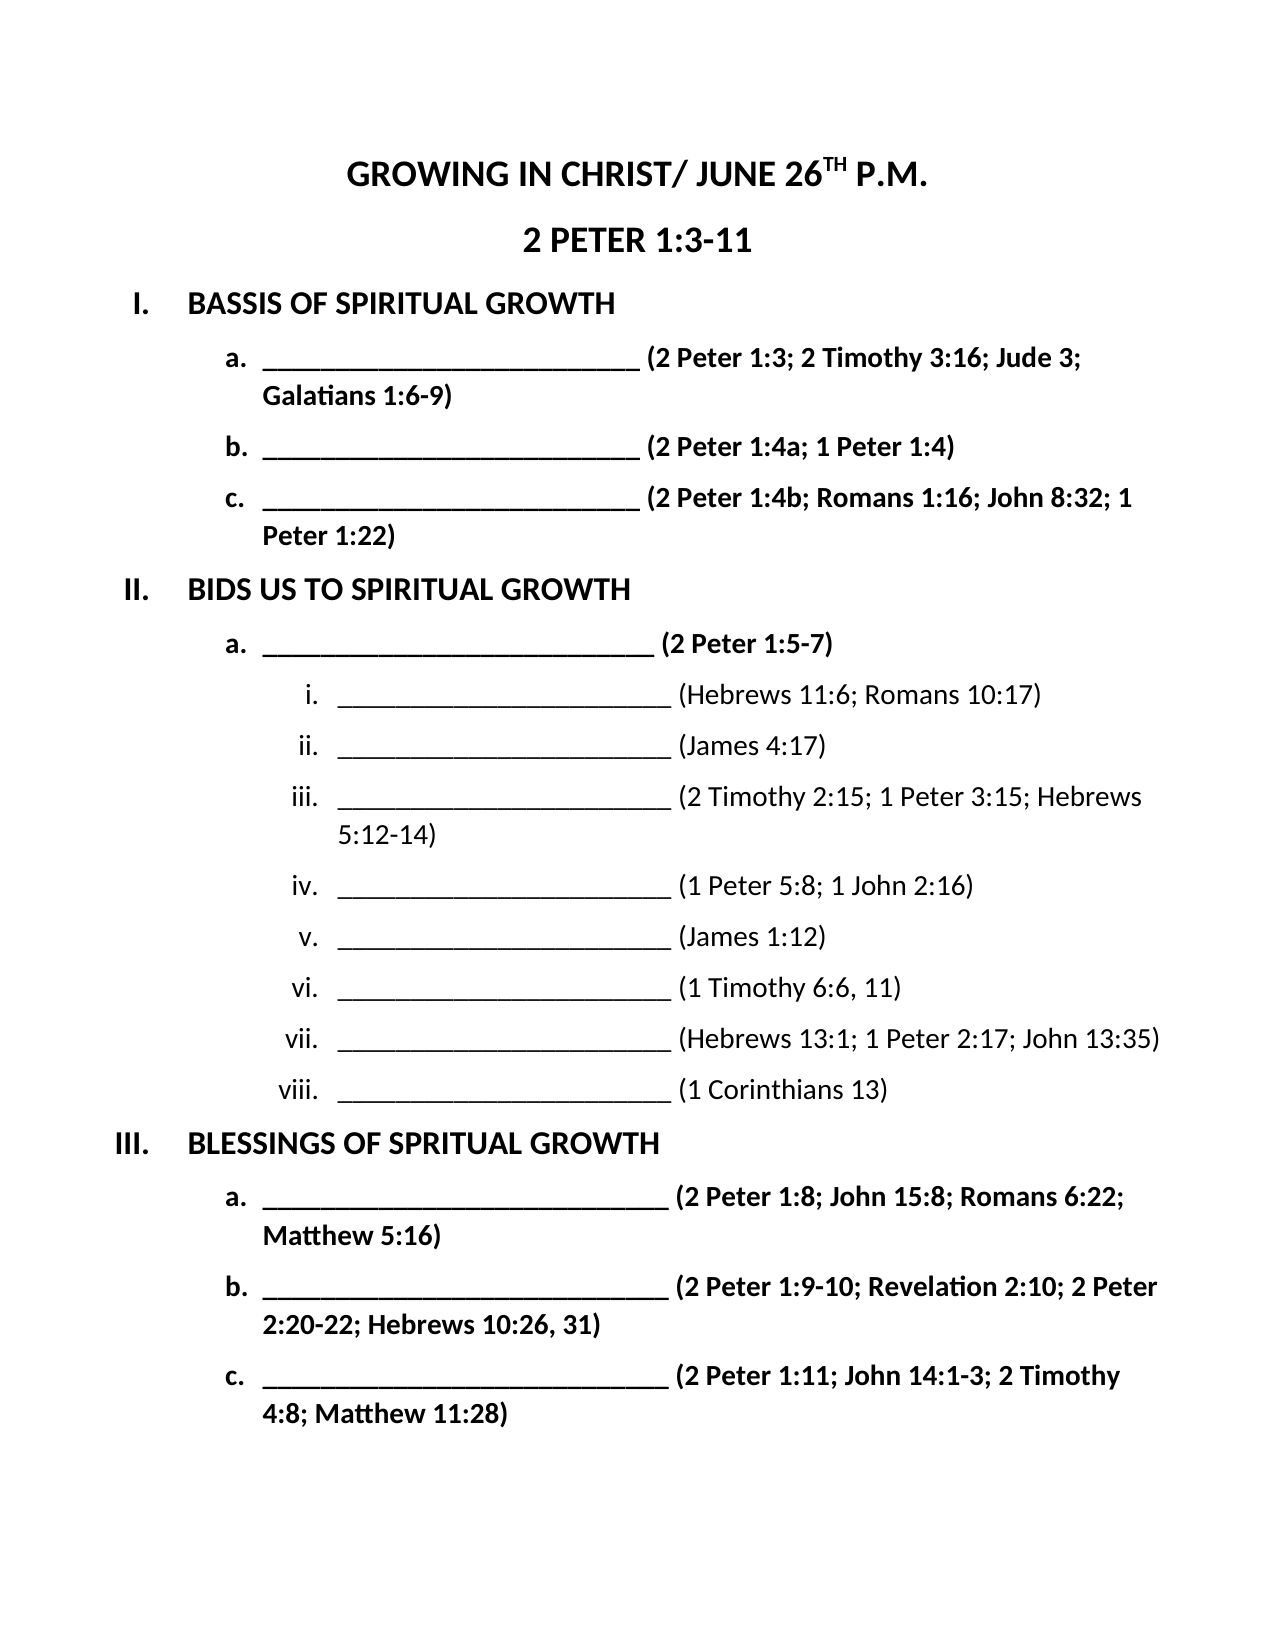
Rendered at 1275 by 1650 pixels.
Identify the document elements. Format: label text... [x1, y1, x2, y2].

list _______________________ (James 4:17) [319, 727, 1162, 762]
text 2 PETER 1:3-11 [112, 216, 1162, 262]
list ____________________________ (2 Peter 1:8; John 15:8; Romans 6:22; Matthew 5:16) [225, 1178, 1162, 1252]
list ____________________________ (2 Peter 1:9-10; Revelation 2:10; 2 Peter 2:20-22; Hebrews 10:26, 31) [225, 1268, 1162, 1342]
text GROWING IN CHRIST/ JUNE 26TH P.M. [112, 150, 1162, 196]
list _______________________ (2 Timothy 2:15; 1 Peter 3:15; Hebrews 5:12-14) [319, 778, 1162, 852]
list BIDS US TO SPIRITUAL GROWTH [150, 568, 1162, 609]
list __________________________ (2 Peter 1:4a; 1 Peter 1:4) [225, 428, 1162, 464]
list _______________________ (Hebrews 11:6; Romans 10:17) [319, 676, 1162, 711]
list BLESSINGS OF SPRITUAL GROWTH [150, 1122, 1162, 1162]
list _______________________ (1 Timothy 6:6, 11) [319, 969, 1162, 1004]
list ___________________________ (2 Peter 1:5-7) [225, 625, 1162, 661]
list _______________________ (James 1:12) [319, 918, 1162, 954]
list BASSIS OF SPIRITUAL GROWTH [150, 282, 1162, 323]
list _______________________ (1 Peter 5:8; 1 John 2:16) [319, 867, 1162, 903]
list ____________________________ (2 Peter 1:11; John 14:1-3; 2 Timothy 4:8; Matthew 11:28) [225, 1357, 1162, 1431]
list __________________________ (2 Peter 1:3; 2 Timothy 3:16; Jude 3; Galatians 1:6-9) [225, 339, 1162, 413]
list _______________________ (Hebrews 13:1; 1 Peter 2:17; John 13:35) [319, 1020, 1162, 1056]
list _______________________ (1 Corinthians 13) [319, 1071, 1162, 1106]
list __________________________ (2 Peter 1:4b; Romans 1:16; John 8:32; 1 Peter 1:22) [225, 479, 1162, 553]
